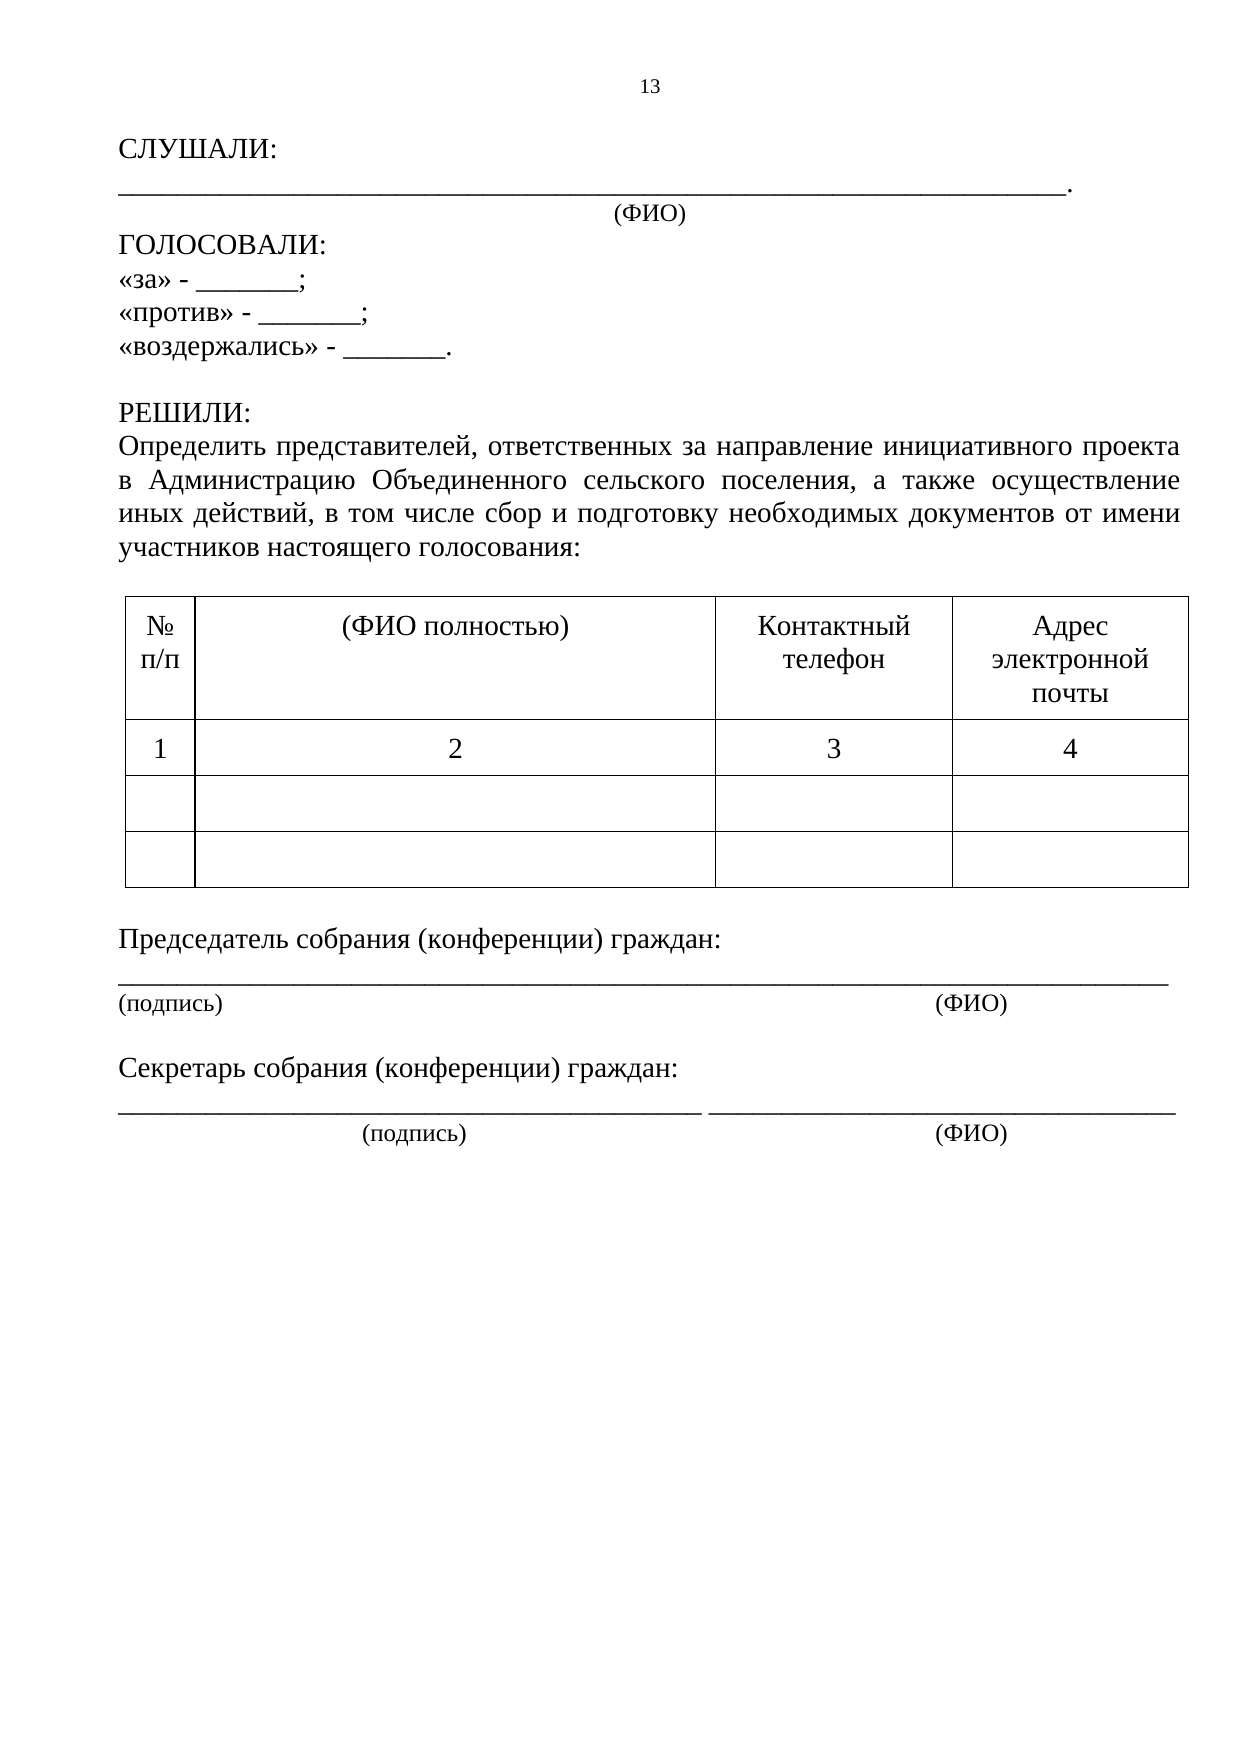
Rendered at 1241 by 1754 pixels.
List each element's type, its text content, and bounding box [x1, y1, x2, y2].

text ГОЛОСОВАЛИ: [118, 227, 1181, 261]
table_cell [716, 776, 952, 831]
table_header Контактный телефон [716, 597, 952, 719]
text «против» - _______; [118, 294, 1181, 328]
text (ФИО) [118, 198, 1181, 227]
text Секретарь собрания (конференции) граждан: ________________________________________ ________________________________ [118, 1051, 1181, 1118]
text СЛУШАЛИ: _________________________________________________________________. [118, 131, 1181, 198]
table_header № п/п [126, 597, 194, 719]
table_cell [126, 776, 194, 831]
text Председатель собрания (конференции) граждан: ________________________________________________________________________ [118, 921, 1181, 988]
table_cell [953, 832, 1188, 887]
text «за» - _______; [118, 261, 1181, 294]
table_cell 2 [196, 720, 715, 775]
table_cell [196, 776, 715, 831]
text (подпись) (ФИО) [118, 1118, 1181, 1146]
table_cell [196, 832, 715, 887]
table_header (ФИО полностью) [196, 597, 715, 719]
table_cell [716, 832, 952, 887]
table_cell [126, 832, 194, 887]
text (подпись) (ФИО) [118, 988, 1181, 1017]
table_cell 4 [953, 720, 1188, 775]
table_cell [953, 776, 1188, 831]
text Определить представителей, ответственных за направление инициативного проекта в Администрацию Объединенного сельского поселения, а также осуществление иных действий, в том числе сбор и подготовку необходимых документов от имени участников настоящего голосования: [118, 428, 1181, 563]
table_header Адрес электронной почты [953, 597, 1188, 719]
text РЕШИЛИ: [118, 395, 1181, 428]
text «воздержались» - _______. [118, 328, 1181, 361]
table_cell 1 [126, 720, 194, 775]
table_cell 3 [716, 720, 952, 775]
